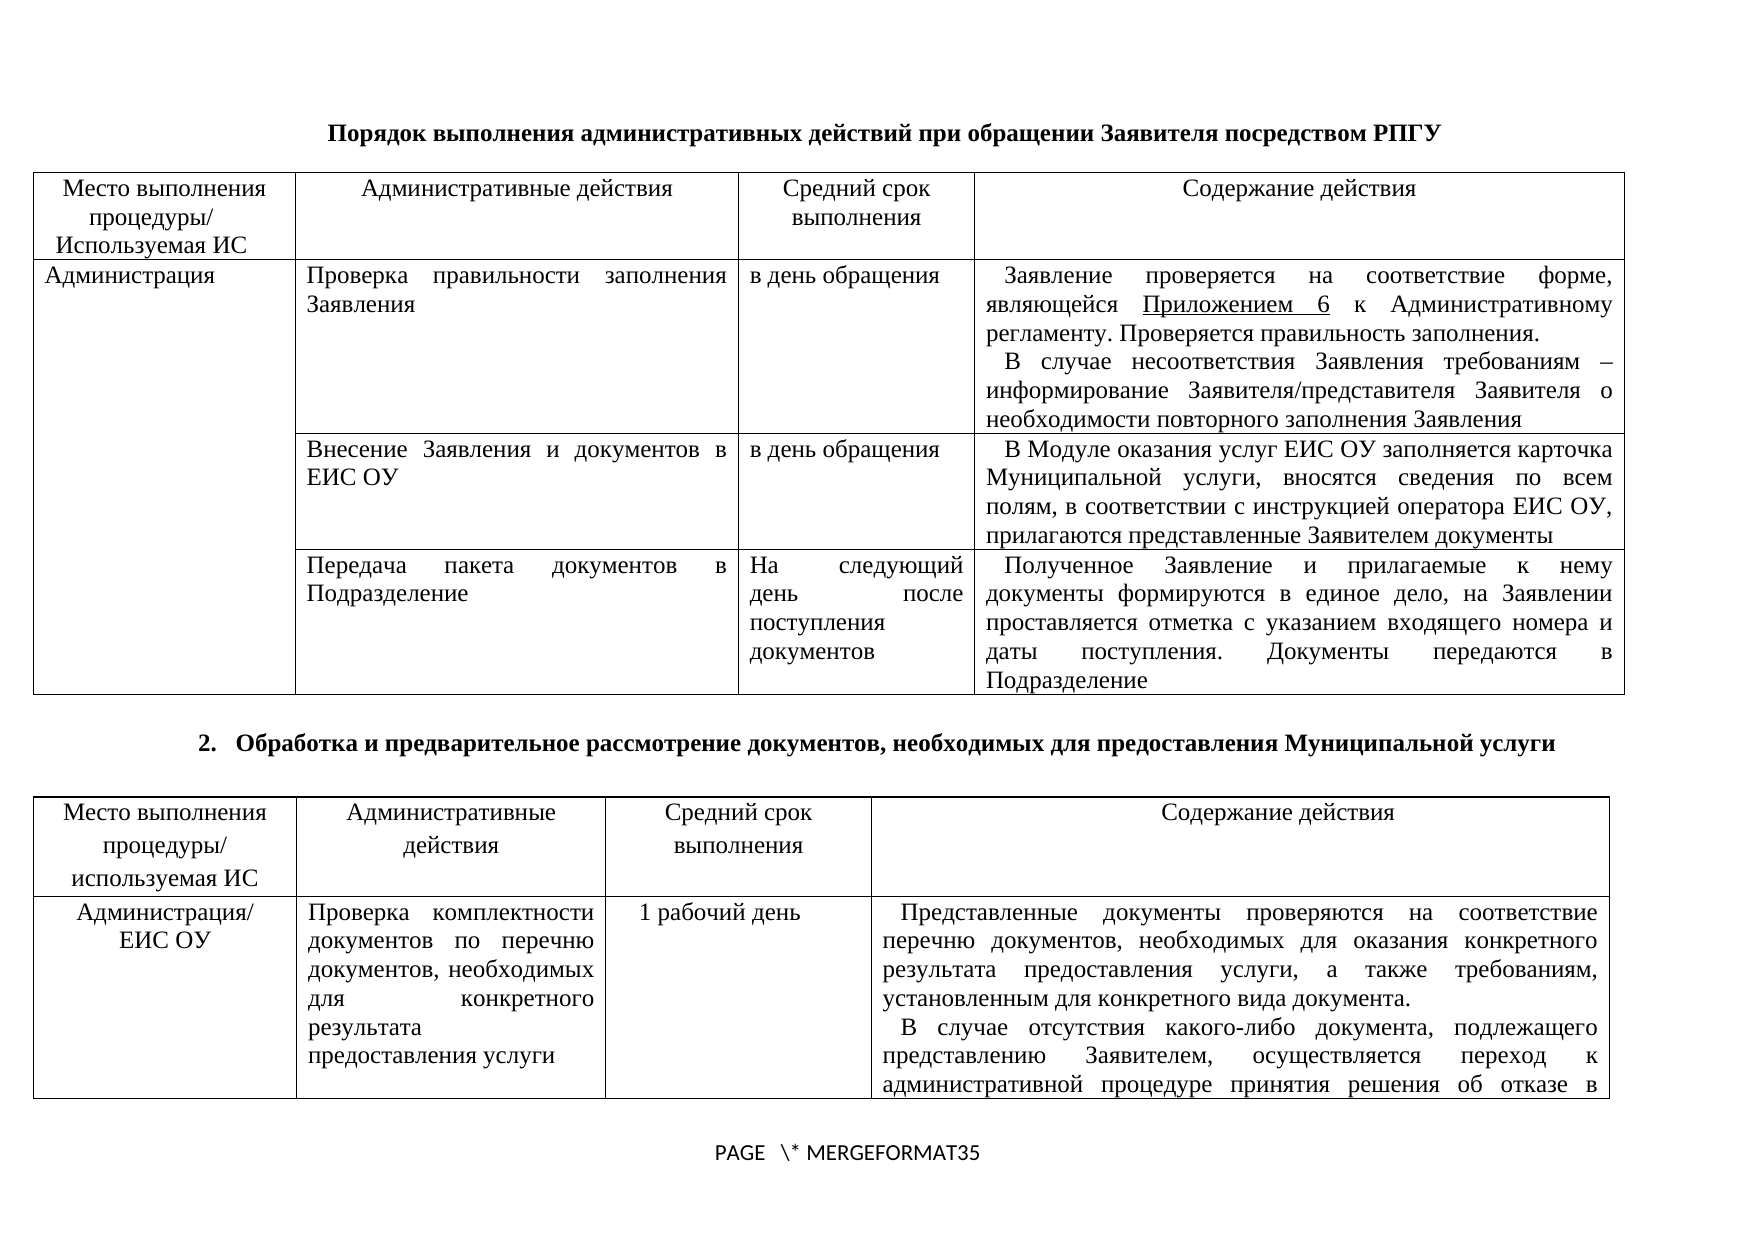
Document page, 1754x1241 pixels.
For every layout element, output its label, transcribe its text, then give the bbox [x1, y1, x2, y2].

text Порядок выполнения административных действий при обращении Заявителя посредством РПГУ [119, 118, 1651, 147]
table_header Административные действия [297, 798, 605, 896]
table_cell в день обращения [739, 260, 974, 433]
table_header Место выполнения процедуры/ используемая ИС [34, 798, 296, 896]
table_cell В Модуле оказания услуг ЕИС ОУ заполняется карточка Муниципальной услуги, вносятся сведения по всем полям, в соответствии с инструкцией оператора ЕИС ОУ, прилагаются представленные Заявителем документы [975, 434, 1624, 549]
table_header Место выполнения процедуры/ Используемая ИС [34, 173, 295, 259]
table_cell Проверка правильности заполнения Заявления [296, 260, 738, 433]
table_header Содержание действия [975, 173, 1624, 259]
list Обработка и предварительное рассмотрение документов, необходимых для предоставления Муниципальной услуги [103, 728, 1651, 756]
table_cell Полученное Заявление и прилагаемые к нему документы формируются в единое дело, на Заявлении проставляется отметка с указанием входящего номера и даты поступления. Документы передаются в Подразделение [975, 550, 1624, 693]
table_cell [297, 897, 605, 1098]
table_header Административные действия [296, 173, 738, 259]
table_header Содержание действия [872, 798, 1609, 896]
table_cell Внесение Заявления и документов в ЕИС ОУ [296, 434, 738, 549]
table_header Средний срок выполнения [739, 173, 974, 259]
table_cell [34, 897, 296, 1098]
table_cell Заявление проверяется на соответствие форме, являющейся Приложением 6 к Административному регламенту. Проверяется правильность заполнения. В случае несоответствия Заявления требованиям – информирование Заявителя/представителя Заявителя о необходимости повторного заполнения Заявления [975, 260, 1624, 433]
table_cell в день обращения [739, 434, 974, 549]
table_header Средний срок выполнения [606, 798, 871, 896]
table_cell Передача пакета документов в Подразделение [296, 550, 738, 693]
table_cell 1 рабочий день [606, 897, 871, 1098]
table_cell Администрация [34, 260, 295, 693]
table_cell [872, 897, 1609, 1098]
table_cell На следующий день после поступления документов [739, 550, 974, 693]
